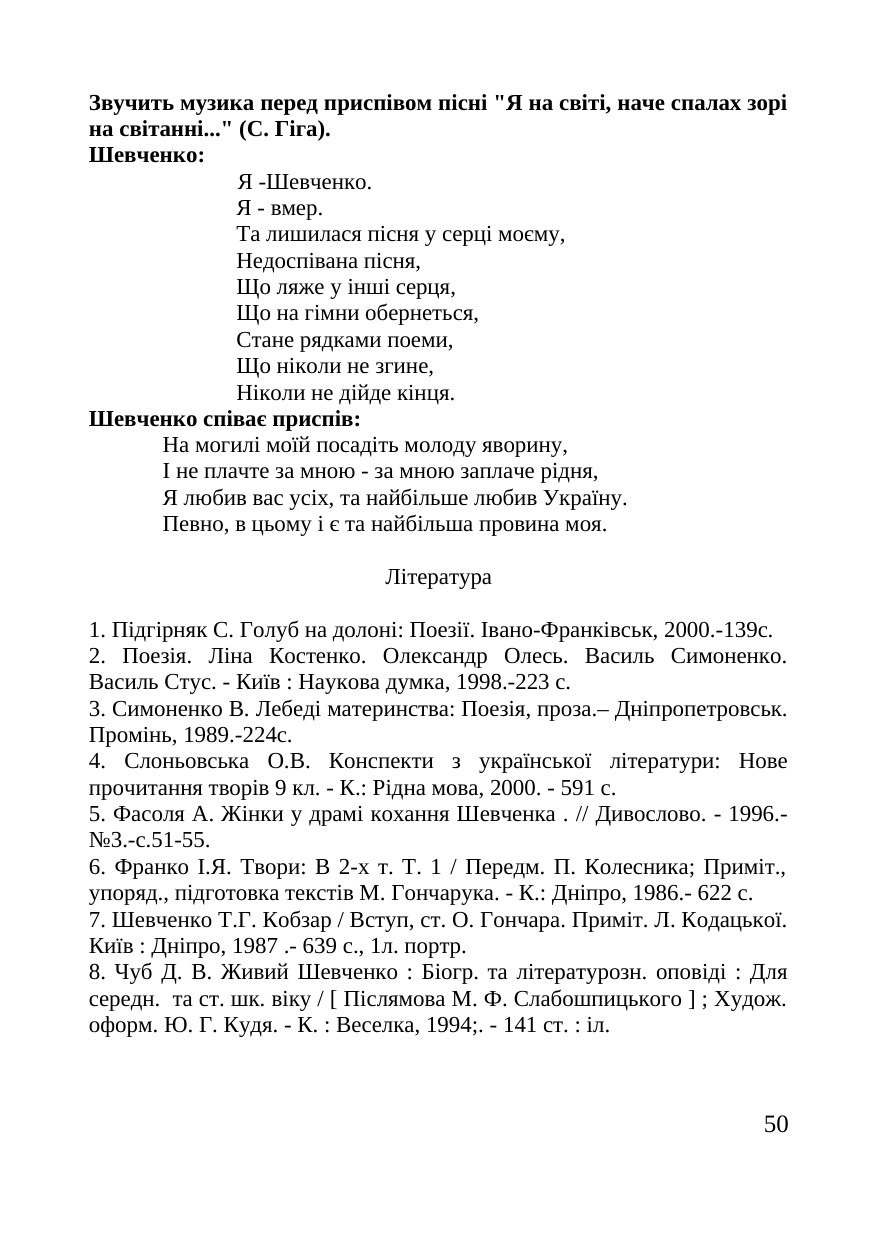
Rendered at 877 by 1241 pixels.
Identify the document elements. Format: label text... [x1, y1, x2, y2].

text Недоспівана пісня, [162, 247, 788, 273]
text 6. Франко І.Я. Твори: В 2-х т. Т. 1 / Передм. П. Колесника; Приміт., упоряд., підготовка текстів М. Гончарука. - К.: Дніпро, 1986.- 622 с. [89, 853, 788, 906]
text Звучить музика перед приспівом пісні "Я на світі, наче спалах зорі на світанні..." (С. Гіга). [89, 89, 788, 141]
text Ніколи не дійде кінця. [162, 378, 788, 405]
text Що на гімни обернеться, [162, 299, 788, 326]
text 1. Підгірняк С. Голуб на долоні: Поезії. Івано-Франківськ, 2000.-139с. [89, 616, 788, 642]
text 5. Фасоля А. Жінки у драмі кохання Шевченка . // Дивослово. - 1996.-№3.-с.51-55. [89, 800, 788, 853]
text Що ніколи не згине, [162, 352, 788, 378]
text 3. Симоненко В. Лебеді материнства: Поезія, проза.– Дніпропетровськ. Промінь, 1989.-224с. [89, 695, 788, 747]
text Шевченко співає приспів: [89, 405, 788, 431]
text 8. Чуб Д. В. Живий Шевченко : Біогр. та літературозн. оповіді : Для середн. та ст. шк. віку / [ Післямова М. Ф. Слабошпицького ] ; Худож. оформ. Ю. Г. Кудя. - К. : Веселка, 1994;. - 141 ст. : іл. [89, 958, 788, 1037]
text Певно, в цьому і є та найбільша провина моя. [89, 510, 788, 537]
text Що ляже у інші серця, [162, 273, 788, 299]
text Та лишилася пісня у серці моєму, [162, 220, 788, 247]
text Я -Шевченко. [89, 168, 788, 194]
text І не плачте за мною - за мною заплаче рідня, [89, 458, 788, 484]
text 2. Поезія. Ліна Костенко. Олександр Олесь. Василь Симоненко. Василь Стус. - Київ : Наукова думка, 1998.-223 с. [89, 642, 788, 695]
text Я - вмер. [162, 194, 788, 220]
text Література [89, 563, 788, 589]
text На могилі моїй посадіть молоду яворину, [89, 431, 788, 458]
text Я любив вас усіх, та найбільше любив Україну. [89, 484, 788, 510]
text 7. Шевченко Т.Г. Кобзар / Вступ, ст. О. Гончара. Приміт. Л. Кодацької. Київ : Дніпро, 1987 .- 639 с., 1л. портр. [89, 906, 788, 958]
text 4. Слоньовська О.В. Конспекти з української літератури: Нове прочитання творів 9 кл. - К.: Рідна мова, 2000. - 591 с. [89, 747, 788, 800]
text Стане рядками поеми, [162, 326, 788, 352]
text Шевченко: [89, 141, 788, 168]
